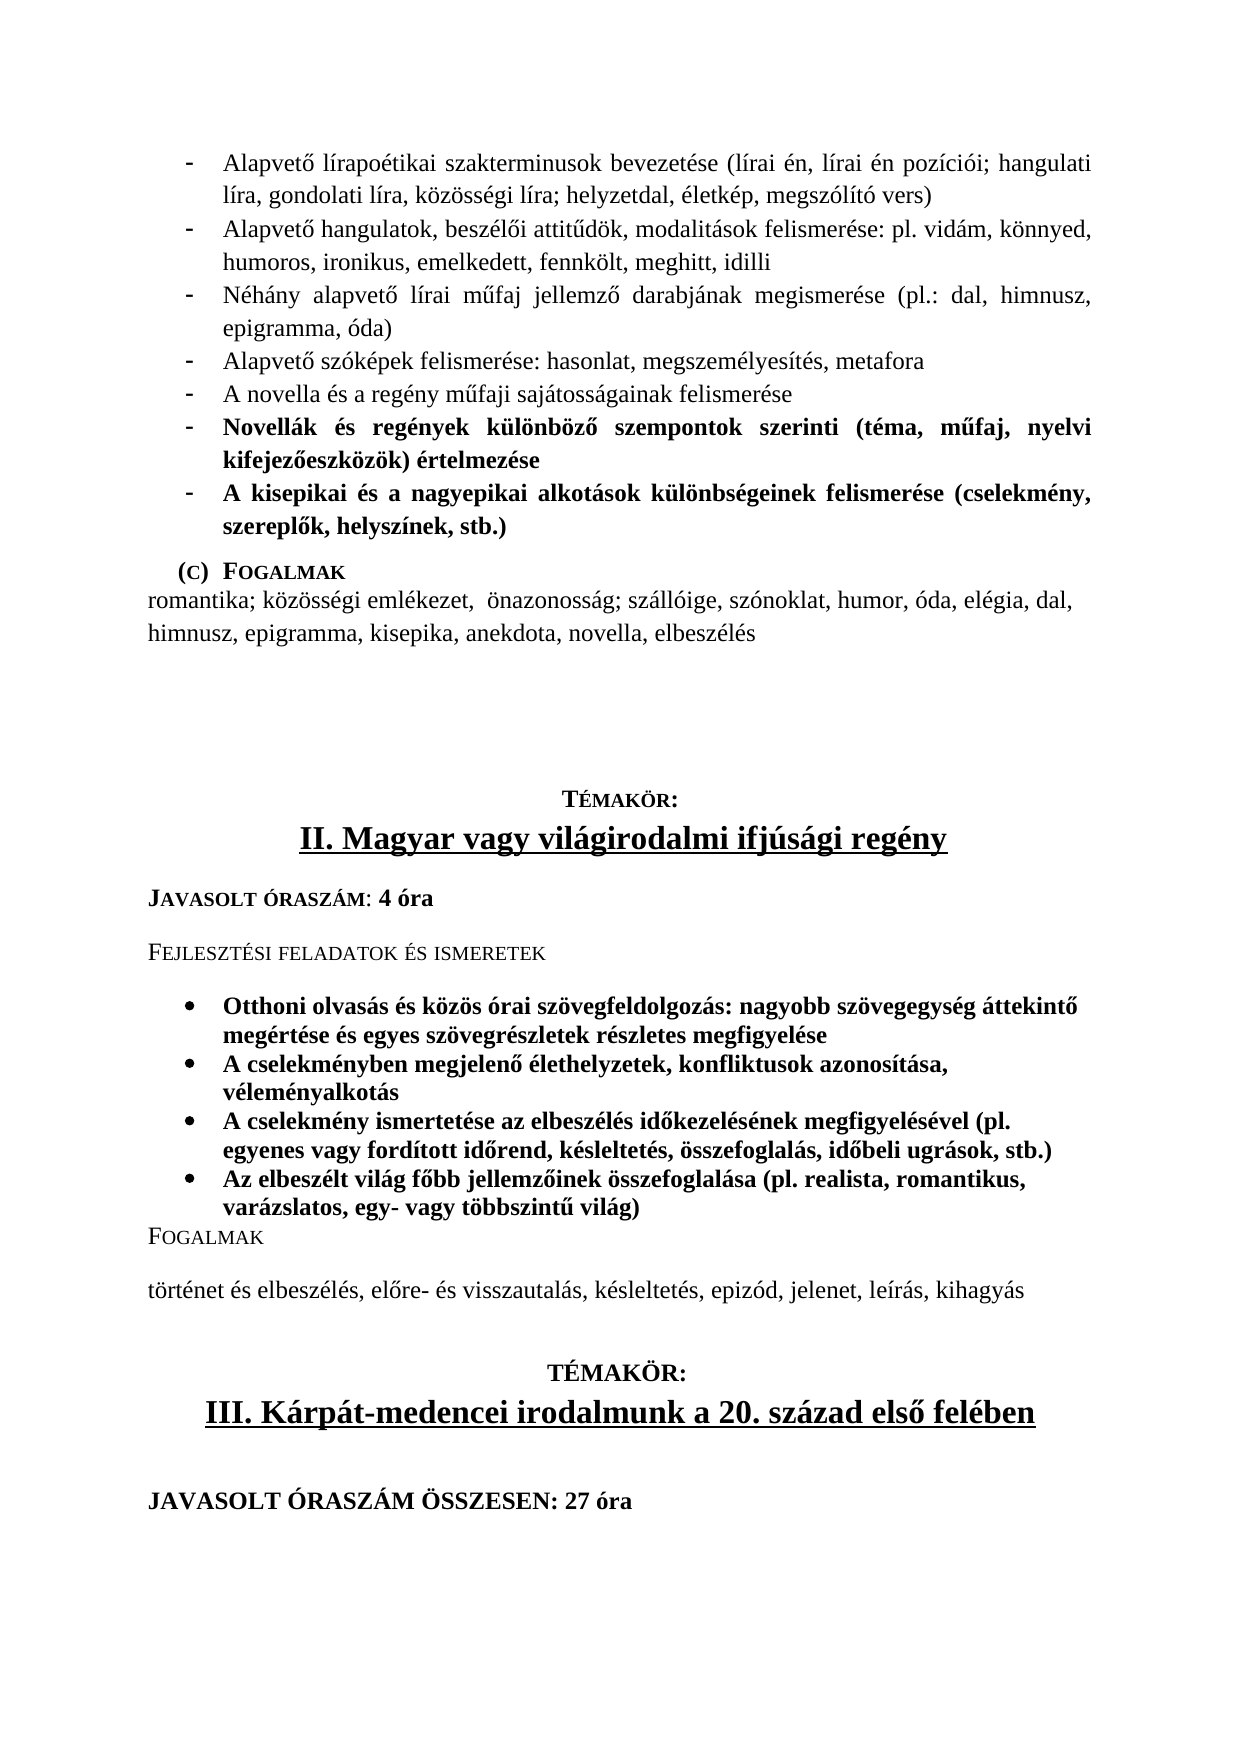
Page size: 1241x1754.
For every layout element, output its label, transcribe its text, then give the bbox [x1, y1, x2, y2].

text Fogalmak [148, 1221, 1093, 1250]
text romantika; közösségi emlékezet, önazonosság; szállóige, szónoklat, humor, óda, elégia, dal, himnusz, epigramma, kisepika, anekdota, novella, elbeszélés [148, 585, 1093, 647]
text történet és elbeszélés, előre- és visszautalás, késleltetés, epizód, jelenet, leírás, kihagyás [148, 1275, 1093, 1304]
list Otthoni olvasás és közös órai szövegfeldolgozás: nagyobb szövegegység áttekintő megértése és egyes szövegrészletek részletes megfigyelése [185, 991, 1093, 1049]
list A kisepikai és a nagyepikai alkotások különbségeinek felismerése (cselekmény, szereplők, helyszínek, stb.) [185, 478, 1093, 539]
list Alapvető lírapoétikai szakterminusok bevezetése (lírai én, lírai én pozíciói; hangulati líra, gondolati líra, közösségi líra; helyzetdal, életkép, megszólító vers) [185, 148, 1093, 209]
text Témakör: II. Magyar vagy világirodalmi ifjúsági regény [148, 784, 1093, 857]
list Néhány alapvető lírai műfaj jellemző darabjának megismerése (pl.: dal, himnusz, epigramma, óda) [185, 280, 1093, 341]
list Alapvető szóképek felismerése: hasonlat, megszemélyesítés, metafora [185, 346, 1093, 374]
list Az elbeszélt világ főbb jellemzőinek összefoglalása (pl. realista, romantikus, varázslatos, egy- vagy többszintű világ) [185, 1164, 1093, 1221]
text TÉMAKÖR: III. Kárpát-medencei irodalmunk a 20. század első felében [148, 1358, 1093, 1431]
list Alapvető hangulatok, beszélői attitűdök, modalitások felismerése: pl. vidám, könnyed, humoros, ironikus, emelkedett, fennkölt, meghitt, idilli [185, 214, 1093, 275]
subtitle Fogalmak [178, 556, 1093, 585]
text Javasolt óraszám: 4 óra [148, 883, 1093, 912]
list A cselekmény ismertetése az elbeszélés időkezelésének megfigyelésével (pl. egyenes vagy fordított időrend, késleltetés, összefoglalás, időbeli ugrások, stb.) [185, 1106, 1093, 1164]
list A novella és a regény műfaji sajátosságainak felismerése [185, 379, 1093, 407]
list Novellák és regények különböző szempontok szerinti (téma, műfaj, nyelvi kifejezőeszközök) értelmezése [185, 412, 1093, 473]
list A cselekményben megjelenő élethelyzetek, konfliktusok azonosítása, véleményalkotás [185, 1049, 1093, 1106]
text JAVASOLT ÓRASZÁM ÖSSZESEN: 27 óra [148, 1486, 1093, 1515]
text Fejlesztési feladatok és ismeretek [148, 937, 1093, 966]
